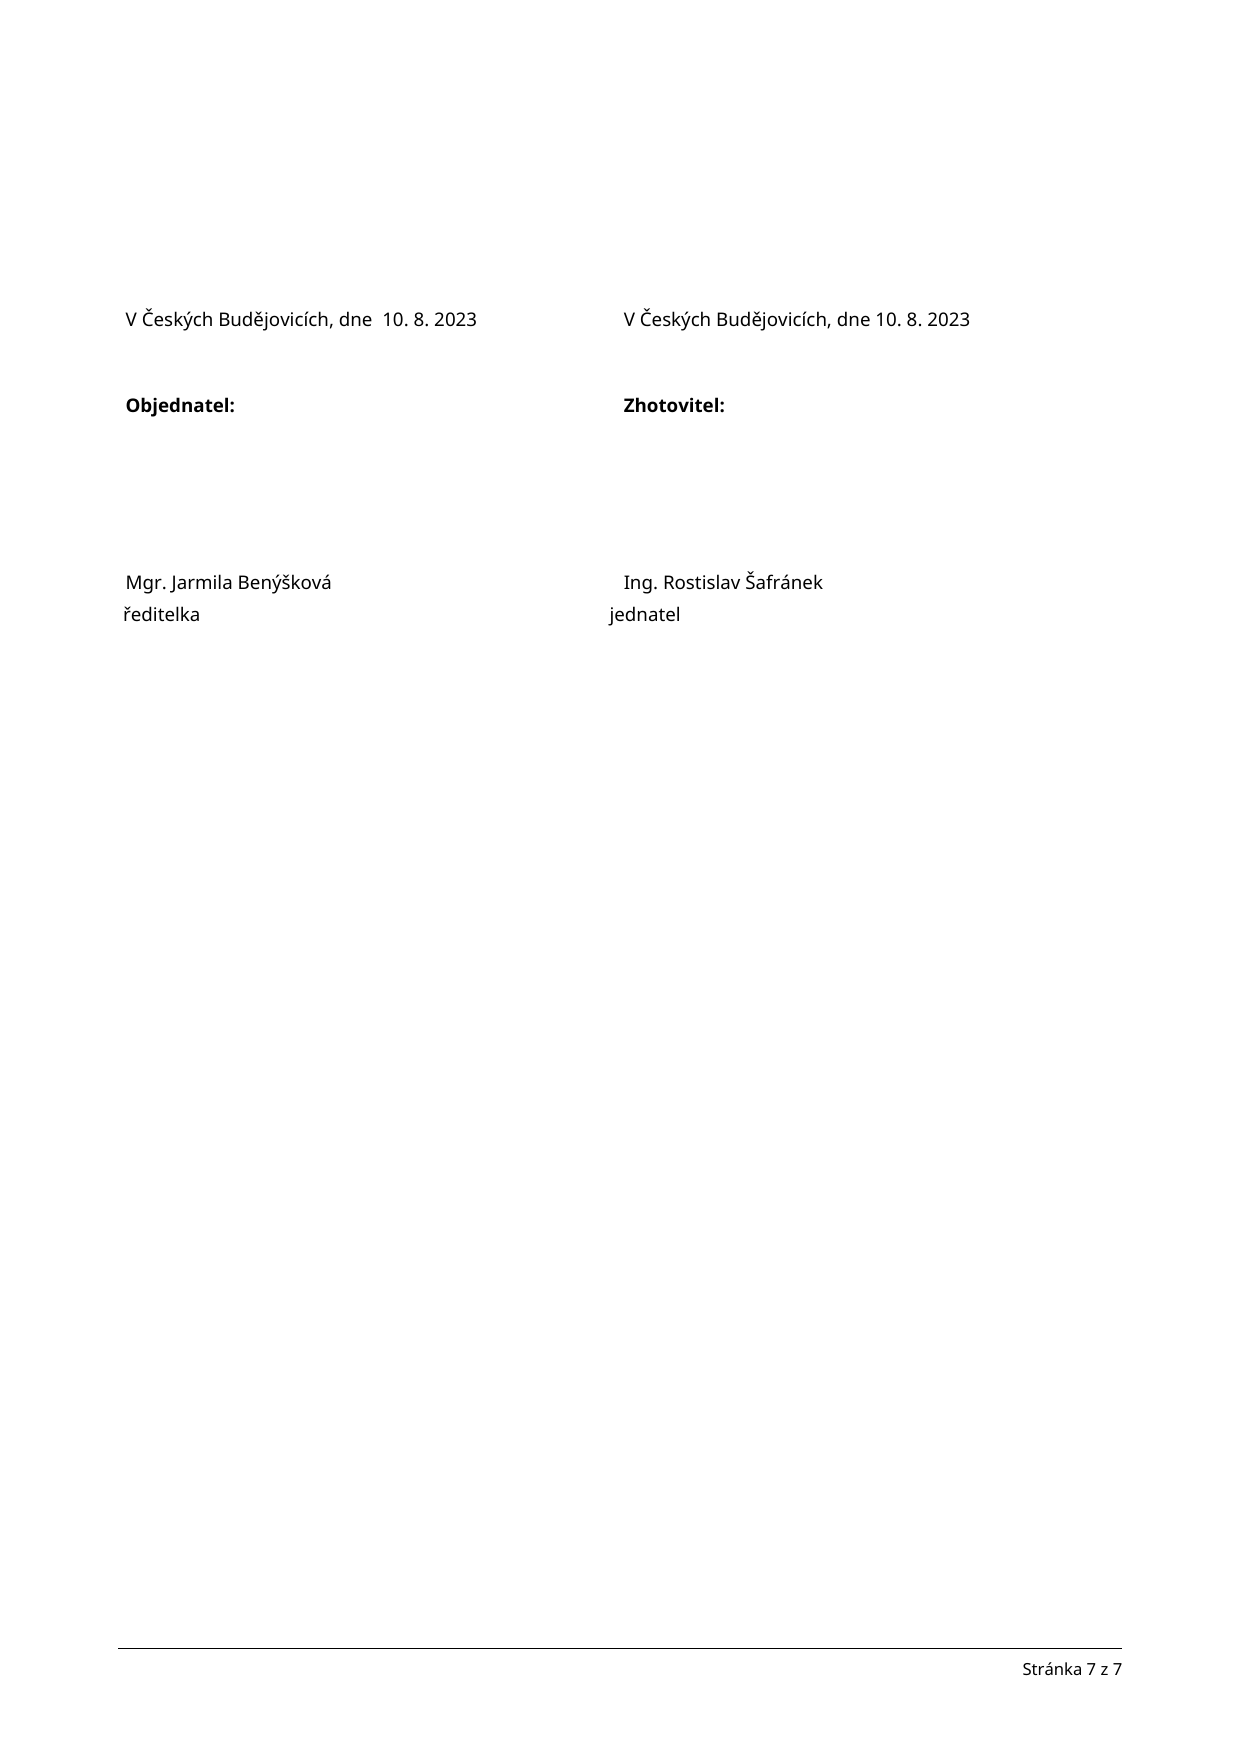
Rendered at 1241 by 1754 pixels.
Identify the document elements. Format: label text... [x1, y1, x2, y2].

table_cell Zhotovitel: [616, 365, 1122, 424]
table_cell Objednatel: [118, 365, 616, 424]
table_cell Ing. Rostislav Šafránek [616, 424, 1122, 601]
text ředitelka jednatel [118, 601, 1122, 627]
table_header V Českých Budějovicích, dne 10. 8. 2023 [616, 306, 1122, 365]
table_header V Českých Budějovicích, dne 10. 8. 2023 [118, 306, 616, 365]
table_cell Mgr. Jarmila Benýšková [118, 424, 616, 601]
